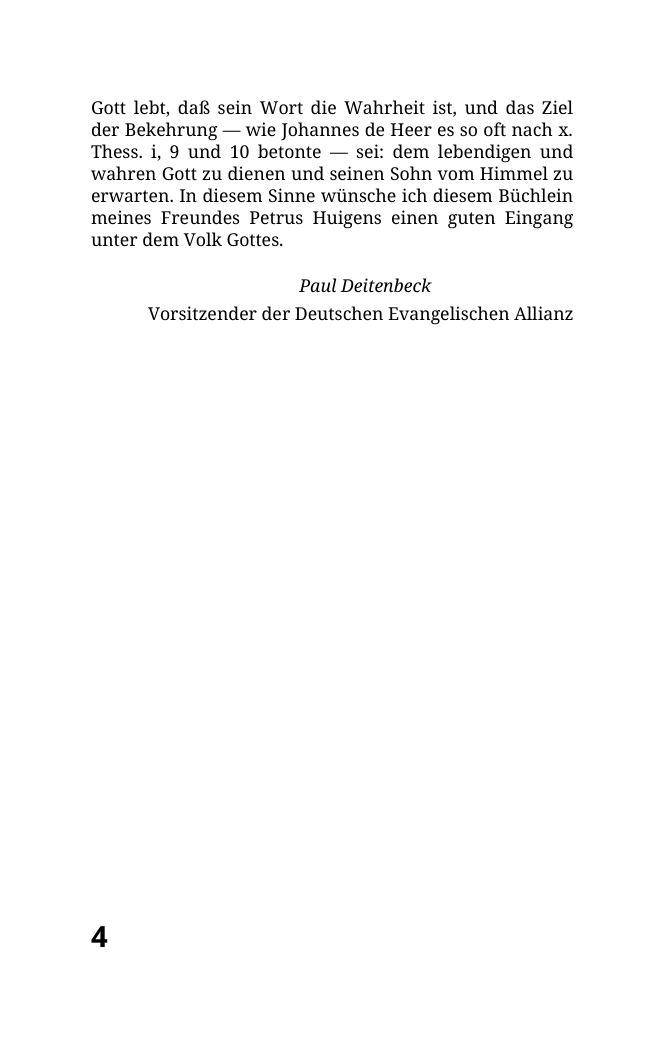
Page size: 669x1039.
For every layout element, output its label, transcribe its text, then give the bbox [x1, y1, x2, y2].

text Vorsitzender der Deutschen Evangelischen Allianz [91, 306, 574, 324]
text Paul Deitenbeck [299, 278, 574, 296]
text 4 [91, 924, 108, 953]
text Gott lebt, daß sein Wort die Wahrheit ist, und das Ziel der Bekehrung — wie Johannes de Heer es so oft nach x. Thess. i, 9 und 10 betonte — sei: dem lebendigen und wahren Gott zu dienen und seinen Sohn vom Himmel zu erwarten. In diesem Sinne wünsche ich diesem Büchlein meines Freundes Petrus Huigens einen guten Eingang unter dem Volk Gottes. [91, 97, 574, 251]
